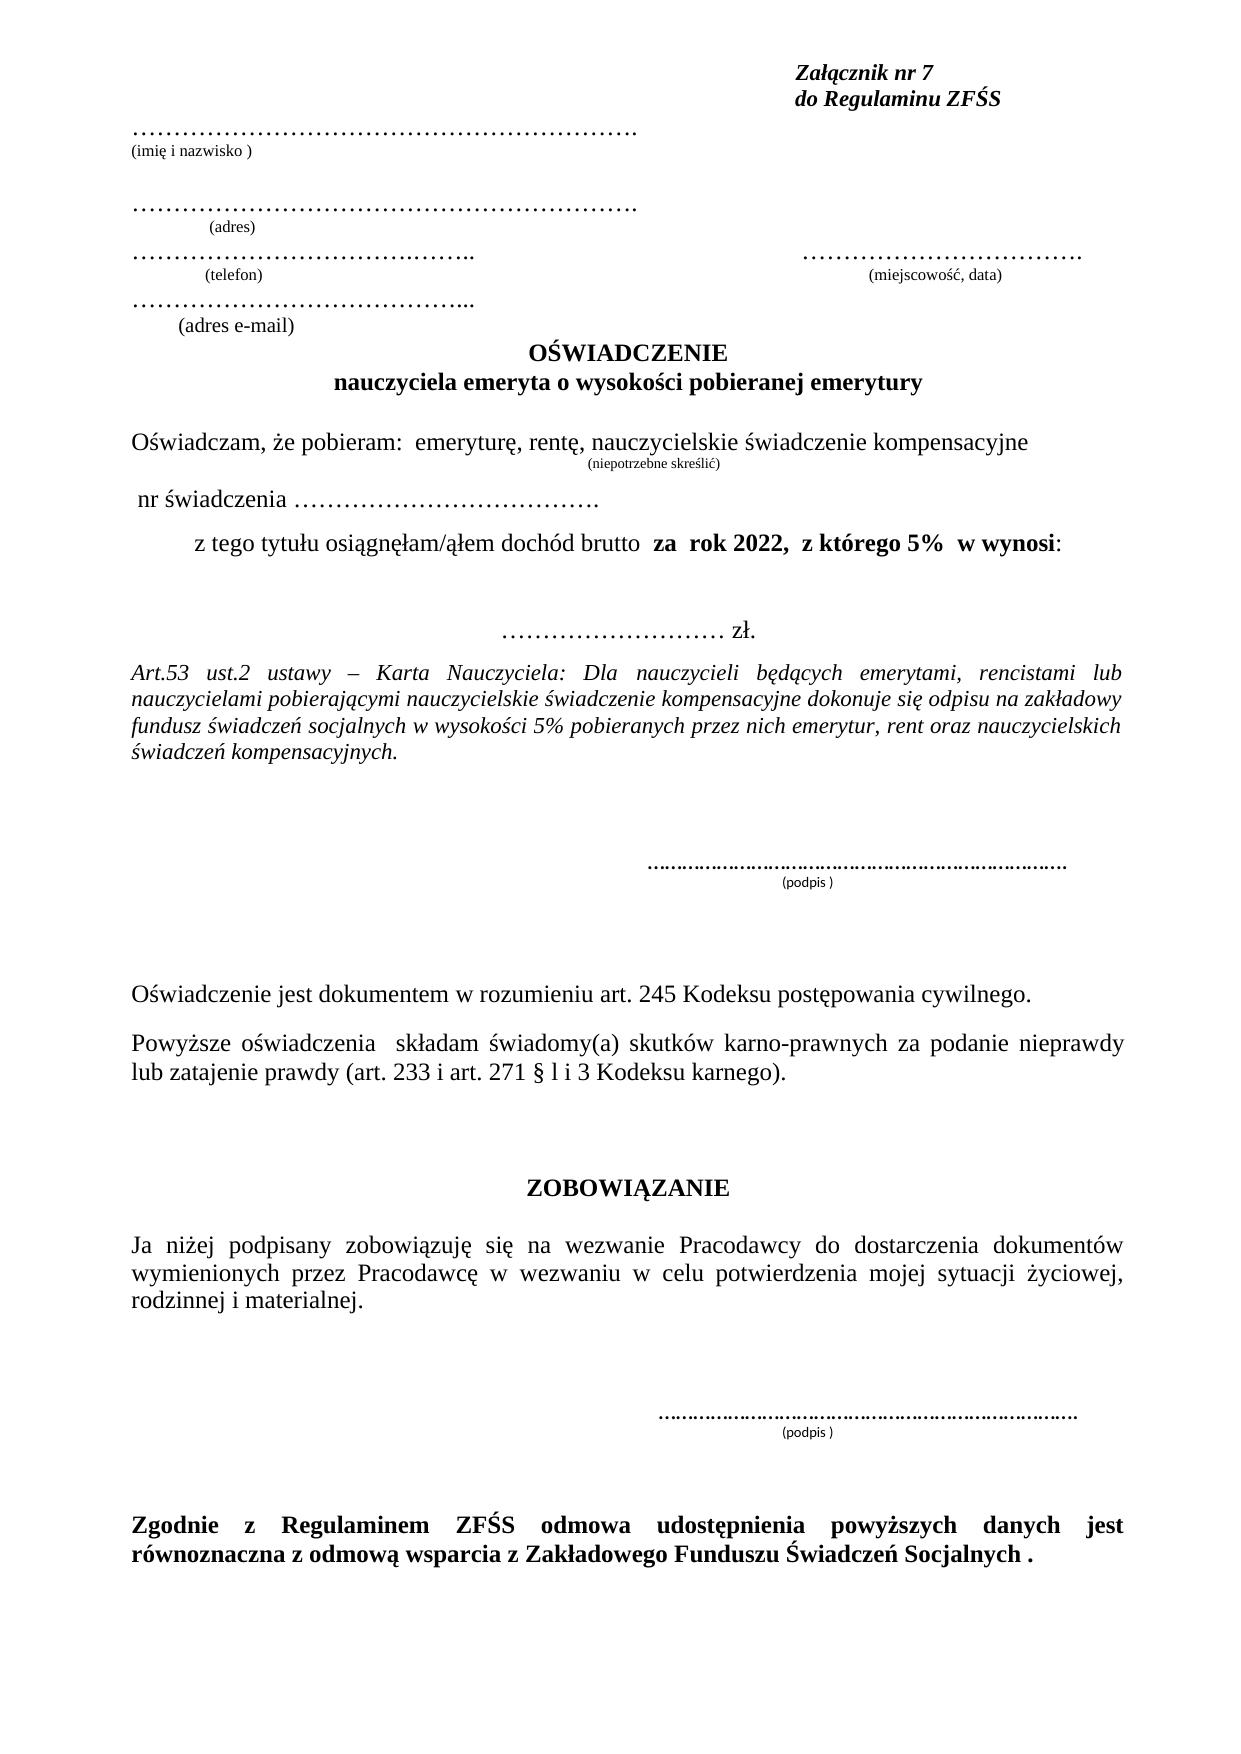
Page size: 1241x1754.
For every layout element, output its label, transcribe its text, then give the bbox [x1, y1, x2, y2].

text nauczyciela emeryta o wysokości pobieranej emerytury [131, 367, 1125, 397]
text OŚWIADCZENIE [131, 338, 1125, 367]
text (adres e-mail) [131, 313, 1125, 337]
text …………………………….…….. ……………………………. [131, 236, 1125, 265]
text (telefon) (miejscowość, data) [131, 265, 1125, 284]
text nr świadczenia ………………………………. [131, 484, 1125, 513]
text (podpis ) [500, 875, 1125, 903]
text z tego tytułu osiągnęłam/ąłem dochód brutto za rok 2022, z którego 5% w wynosi: [131, 528, 1125, 557]
text (adres) [131, 217, 1125, 236]
text (podpis ) [500, 1425, 1125, 1453]
text (imię i nazwisko ) [131, 141, 1125, 160]
text ……………………… zł. [131, 616, 1125, 644]
text Art.53 ust.2 ustawy – Karta Nauczyciela: Dla nauczycieli będących emerytami, rencistami lub nauczycielami pobierającymi nauczycielskie świadczenie kompensacyjne dokonuje się odpisu na zakładowy fundusz świadczeń socjalnych w wysokości 5% pobieranych przez nich emerytur, rent oraz nauczycielskich świadczeń kompensacyjnych. [131, 659, 1125, 764]
text ZOBOWIĄZANIE [131, 1173, 1125, 1202]
text ……………………………………………………. [131, 188, 1125, 217]
text Oświadczam, że pobieram: emeryturę, rentę, nauczycielskie świadczenie kompensacyjne [131, 427, 1125, 455]
text Oświadczenie jest dokumentem w rozumieniu art. 245 Kodeksu postępowania cywilnego. [131, 979, 1125, 1008]
text ………………………………………………………………. [647, 848, 1125, 875]
text ……………………………………………………. [131, 112, 1125, 141]
text Zgodnie z Regulaminem ZFŚS odmowa udostępnienia powyższych danych jest równoznaczna z odmową wsparcia z Zakładowego Funduszu Świadczeń Socjalnych . [131, 1510, 1125, 1568]
text …………………………………... [131, 284, 1125, 313]
text Ja niżej podpisany zobowiązuję się na wezwanie Pracodawcy do dostarczenia dokumentów wymienionych przez Pracodawcę w wezwaniu w celu potwierdzenia mojej sytuacji życiowej, rodzinnej i materialnej. [131, 1231, 1125, 1314]
text Powyższe oświadczenia składam świadomy(a) skutków karno-prawnych za podanie nieprawdy lub zatajenie prawdy (art. 233 i art. 271 § l i 3 Kodeksu karnego). [131, 1028, 1125, 1086]
text (niepotrzebne skreślić) [131, 455, 1125, 484]
text ………………………………………………………………. [500, 1370, 1125, 1425]
text do Regulaminu ZFŚS [131, 86, 1125, 112]
text Załącznik nr 7 [131, 59, 1125, 86]
